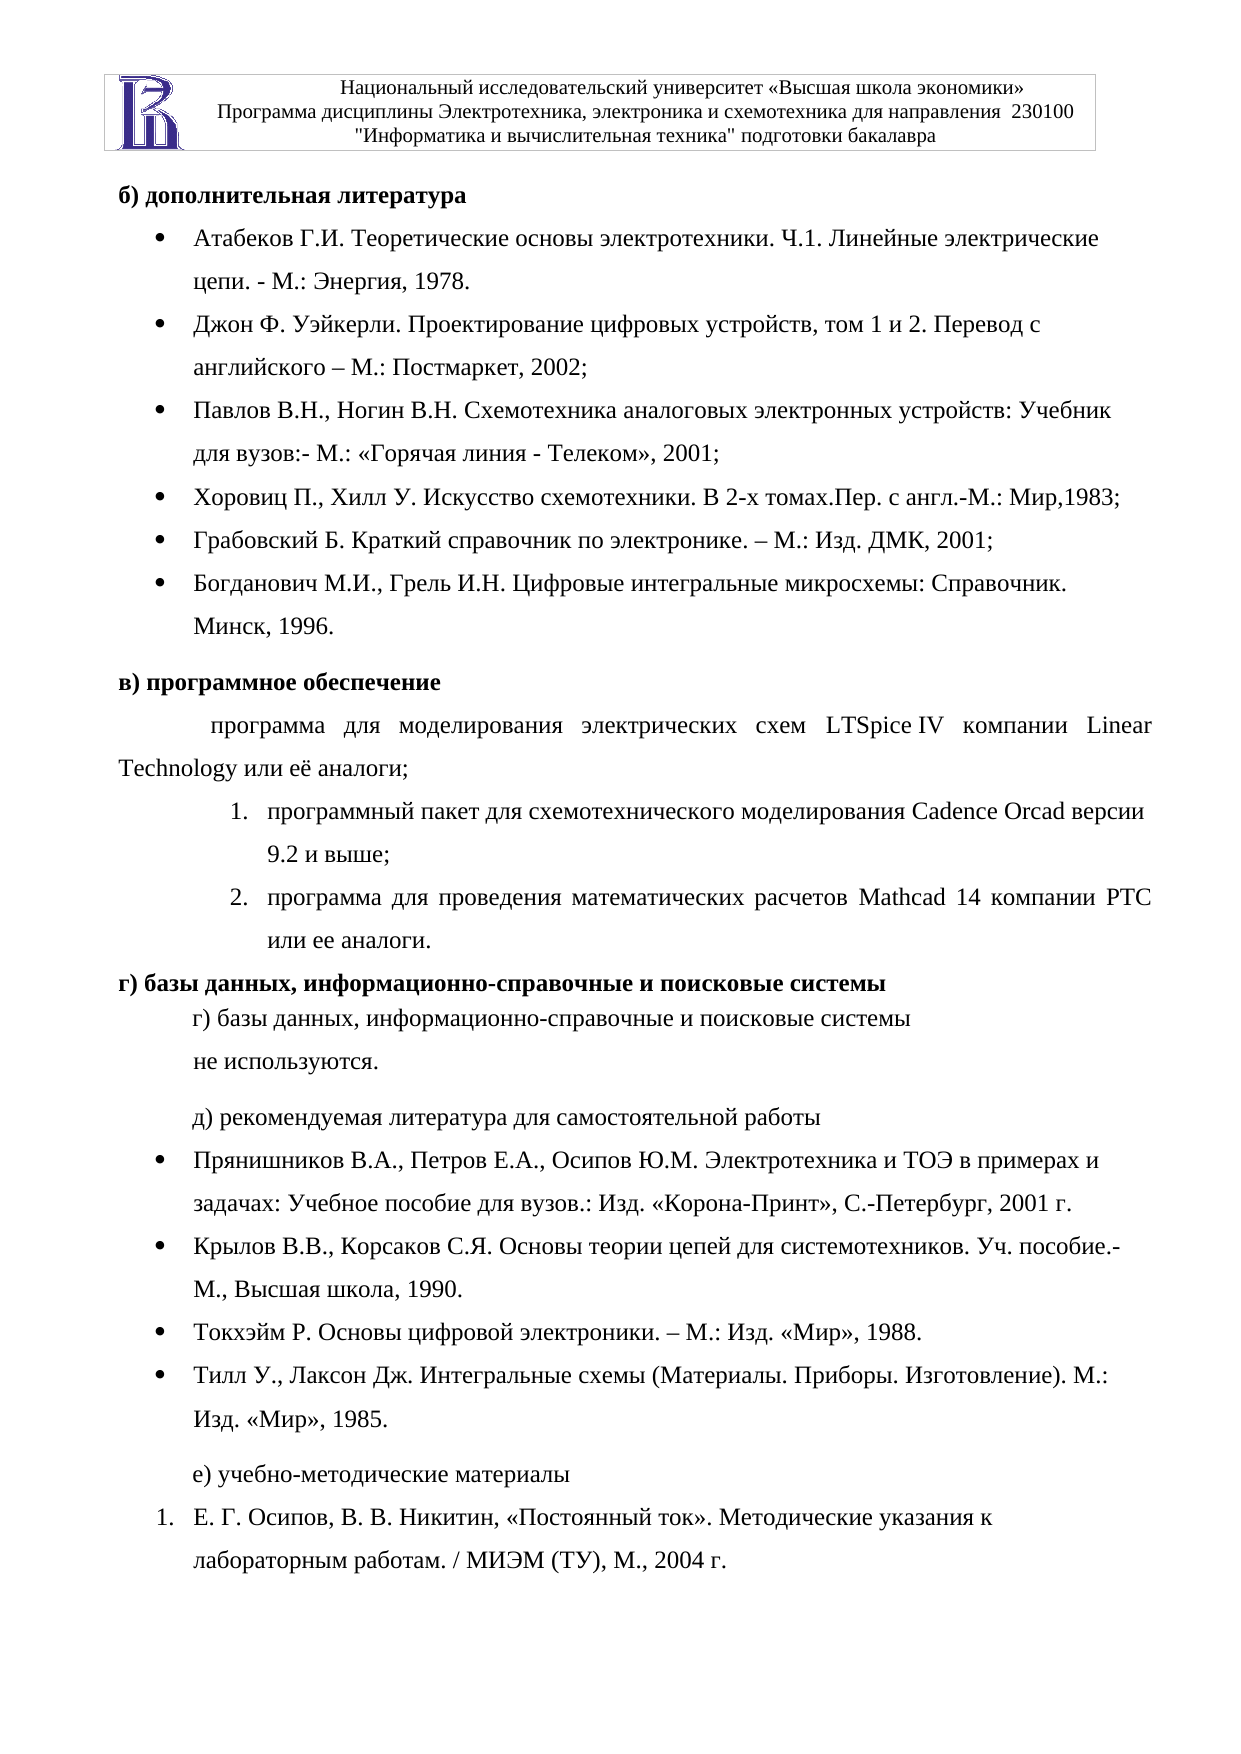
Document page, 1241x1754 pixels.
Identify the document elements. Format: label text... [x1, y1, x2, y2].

text г) базы данных, информационно-справочные и поисковые системы [118, 1003, 1152, 1032]
list Павлов В.Н., Ногин В.Н. Схемотехника аналоговых электронных устройств: Учебник для вузов:- М.: «Горячая линия - Телеком», 2001; [156, 395, 1152, 467]
text программа для моделирования электрических схем LTSpice IV компании Linear Technology или её аналоги; [118, 710, 1152, 782]
list Е. Г. Осипов, В. В. Никитин, «Постоянный ток». Методические указания к лабораторным работам. / МИЭМ (ТУ), М., 2004 г. [156, 1502, 1152, 1574]
list Крылов В.В., Корсаков С.Я. Основы теории цепей для системотехников. Уч. пособие.- М., Высшая школа, 1990. [156, 1231, 1152, 1303]
list Грабовский Б. Краткий справочник по электронике. – М.: Изд. ДМК, 2001; [156, 525, 1152, 553]
text е) учебно-методические материалы [118, 1459, 1152, 1488]
list программа для проведения математических расчетов Mathcad 14 компании PTC или ее аналоги. [229, 882, 1152, 954]
list программный пакет для схемотехнического моделирования Cadence Orcad версии 9.2 и выше; [229, 796, 1152, 868]
list Токхэйм Р. Основы цифровой электроники. – М.: Изд. «Мир», 1988. [156, 1317, 1152, 1346]
text в) программное обеспечение [118, 667, 1152, 695]
list Атабеков Г.И. Теоретические основы электротехники. Ч.1. Линейные электрические цепи. - М.: Энергия, 1978. [156, 223, 1152, 295]
list Тилл У., Лаксон Дж. Интегральные схемы (Материалы. Приборы. Изготовление). М.: Изд. «Мир», 1985. [156, 1361, 1152, 1432]
picture [115, 75, 185, 150]
text б) дополнительная литература [118, 180, 1152, 208]
list Прянишников В.А., Петров Е.А., Осипов Ю.М. Электротехника и ТОЭ в примерах и задачах: Учебное пособие для вузов.: Изд. «Корона-Принт», С.-Петербург, 2001 г. [156, 1145, 1152, 1217]
text не используются. [118, 1046, 1152, 1075]
list Хоровиц П., Хилл У. Искусство схемотехники. В 2-х томах.Пер. с англ.-М.: Мир,1983; [156, 482, 1152, 510]
text г) базы данных, информационно-справочные и поисковые системы [118, 968, 1152, 997]
text д) рекомендуемая литература для самостоятельной работы [118, 1102, 1152, 1131]
list Джон Ф. Уэйкерли. Проектирование цифровых устройств, том 1 и 2. Перевод с английского – М.: Постмаркет, 2002; [156, 309, 1152, 381]
list Богданович М.И., Грель И.Н. Цифровые интегральные микросхемы: Справочник. Минск, 1996. [156, 568, 1152, 640]
